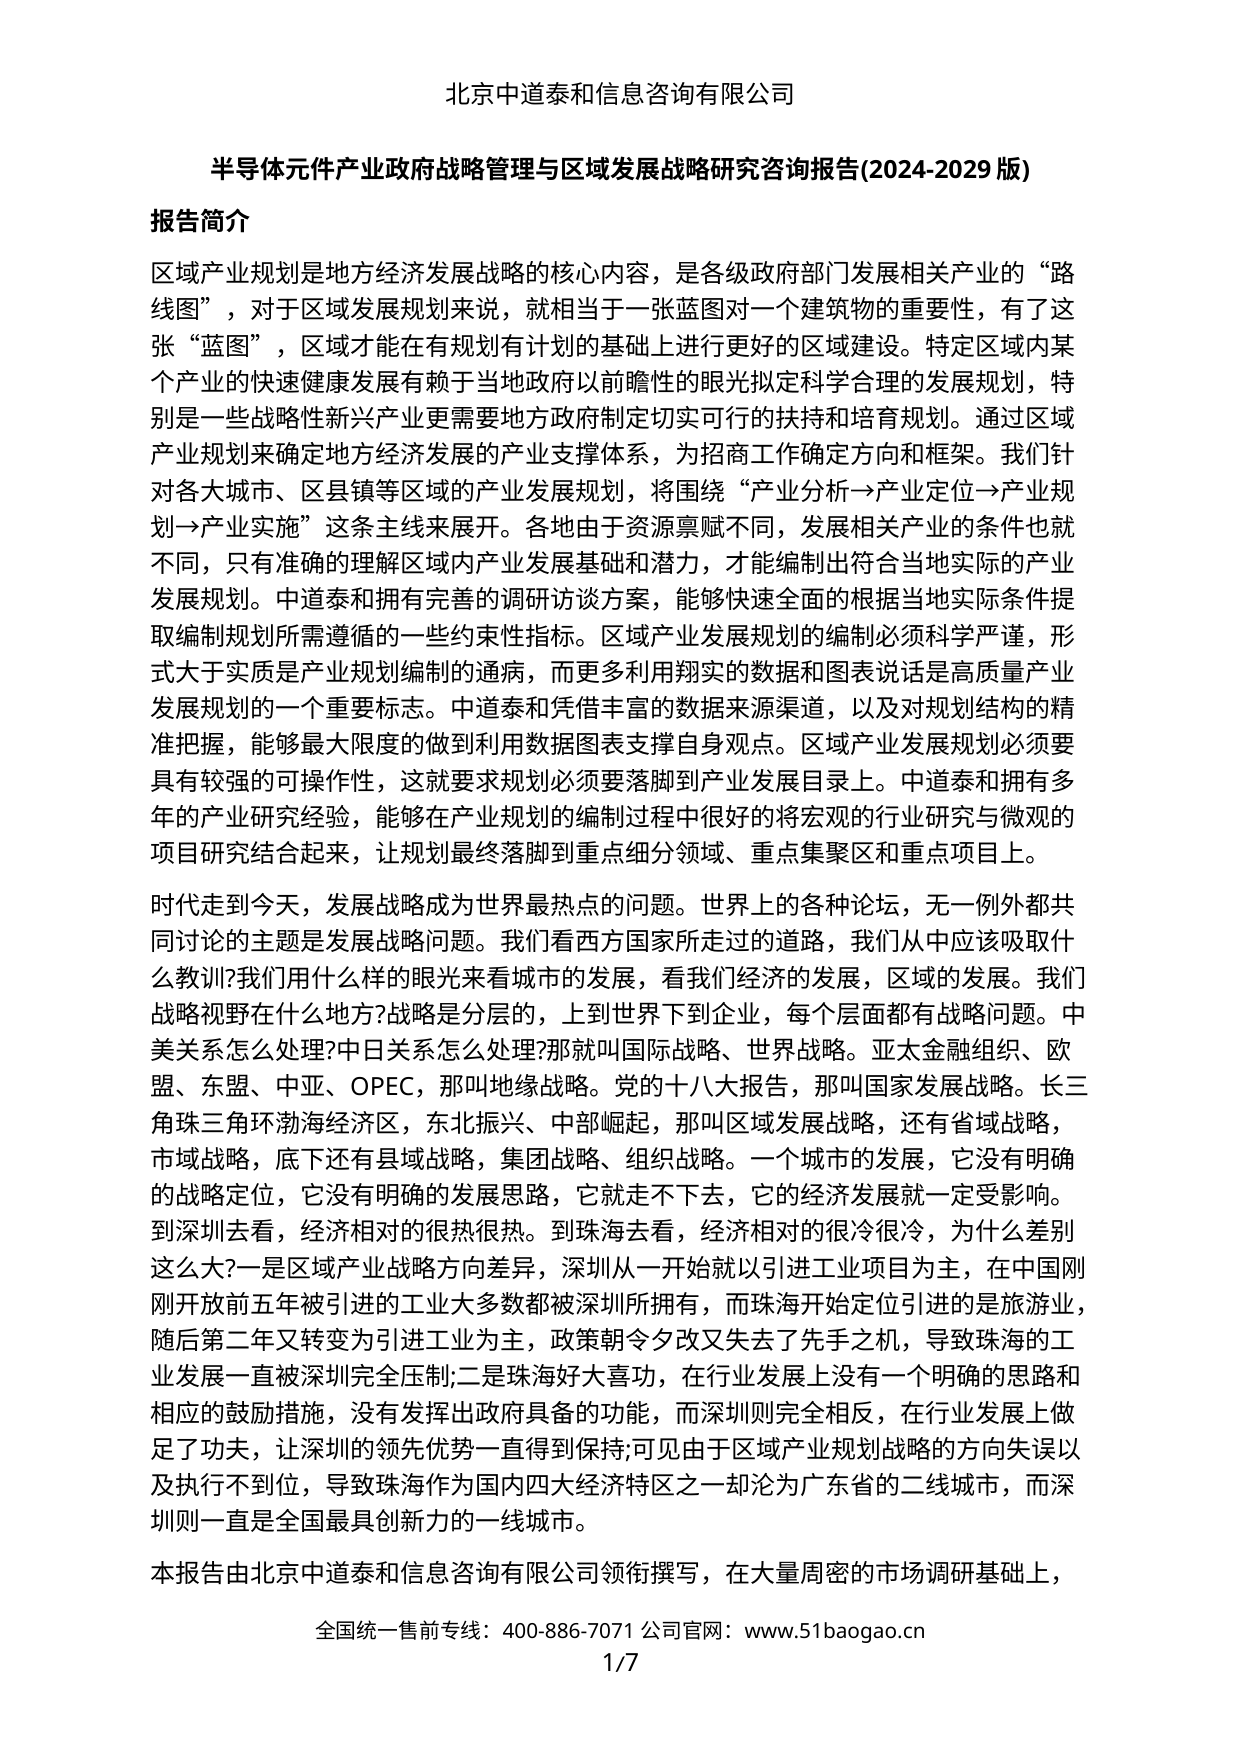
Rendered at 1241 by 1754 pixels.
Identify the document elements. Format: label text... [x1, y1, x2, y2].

text 报告简介 [150, 202, 1090, 238]
text 区域产业规划是地方经济发展战略的核心内容，是各级政府部门发展相关产业的“路线图”，对于区域发展规划来说，就相当于一张蓝图对一个建筑物的重要性，有了这张“蓝图”，区域才能在有规划有计划的基础上进行更好的区域建设。特定区域内某个产业的快速健康发展有赖于当地政府以前瞻性的眼光拟定科学合理的发展规划，特别是一些战略性新兴产业更需要地方政府制定切实可行的扶持和培育规划。通过区域产业规划来确定地方经济发展的产业支撑体系，为招商工作确定方向和框架。我们针对各大城市、区县镇等区域的产业发展规划，将围绕“产业分析→产业定位→产业规划→产业实施”这条主线来展开。各地由于资源禀赋不同，发展相关产业的条件也就不同，只有准确的理解区域内产业发展基础和潜力，才能编制出符合当地实际的产业发展规划。中道泰和拥有完善的调研访谈方案，能够快速全面的根据当地实际条件提取编制规划所需遵循的一些约束性指标。区域产业发展规划的编制必须科学严谨，形式大于实质是产业规划编制的通病，而更多利用翔实的数据和图表说话是高质量产业发展规划的一个重要标志。中道泰和凭借丰富的数据来源渠道，以及对规划结构的精准把握，能够最大限度的做到利用数据图表支撑自身观点。区域产业发展规划必须要具有较强的可操作性，这就要求规划必须要落脚到产业发展目录上。中道泰和拥有多年的产业研究经验，能够在产业规划的编制过程中很好的将宏观的行业研究与微观的项目研究结合起来，让规划最终落脚到重点细分领域、重点集聚区和重点项目上。 [150, 254, 1090, 870]
text 时代走到今天，发展战略成为世界最热点的问题。世界上的各种论坛，无一例外都共同讨论的主题是发展战略问题。我们看西方国家所走过的道路，我们从中应该吸取什么教训?我们用什么样的眼光来看城市的发展，看我们经济的发展，区域的发展。我们战略视野在什么地方?战略是分层的，上到世界下到企业，每个层面都有战略问题。中美关系怎么处理?中日关系怎么处理?那就叫国际战略、世界战略。亚太金融组织、欧盟、东盟、中亚、OPEC，那叫地缘战略。党的十八大报告，那叫国家发展战略。长三角珠三角环渤海经济区，东北振兴、中部崛起，那叫区域发展战略，还有省域战略，市域战略，底下还有县域战略，集团战略、组织战略。一个城市的发展，它没有明确的战略定位，它没有明确的发展思路，它就走不下去，它的经济发展就一定受影响。到深圳去看，经济相对的很热很热。到珠海去看，经济相对的很冷很冷，为什么差别这么大?一是区域产业战略方向差异，深圳从一开始就以引进工业项目为主，在中国刚刚开放前五年被引进的工业大多数都被深圳所拥有，而珠海开始定位引进的是旅游业，随后第二年又转变为引进工业为主，政策朝令夕改又失去了先手之机，导致珠海的工业发展一直被深圳完全压制;二是珠海好大喜功，在行业发展上没有一个明确的思路和相应的鼓励措施，没有发挥出政府具备的功能，而深圳则完全相反，在行业发展上做足了功夫，让深圳的领先优势一直得到保持;可见由于区域产业规划战略的方向失误以及执行不到位，导致珠海作为国内四大经济特区之一却沦为广东省的二线城市，而深圳则一直是全国最具创新力的一线城市。 [150, 886, 1090, 1538]
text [150, 1554, 1090, 1590]
text 半导体元件产业政府战略管理与区域发展战略研究咨询报告(2024-2029版) [150, 150, 1090, 186]
